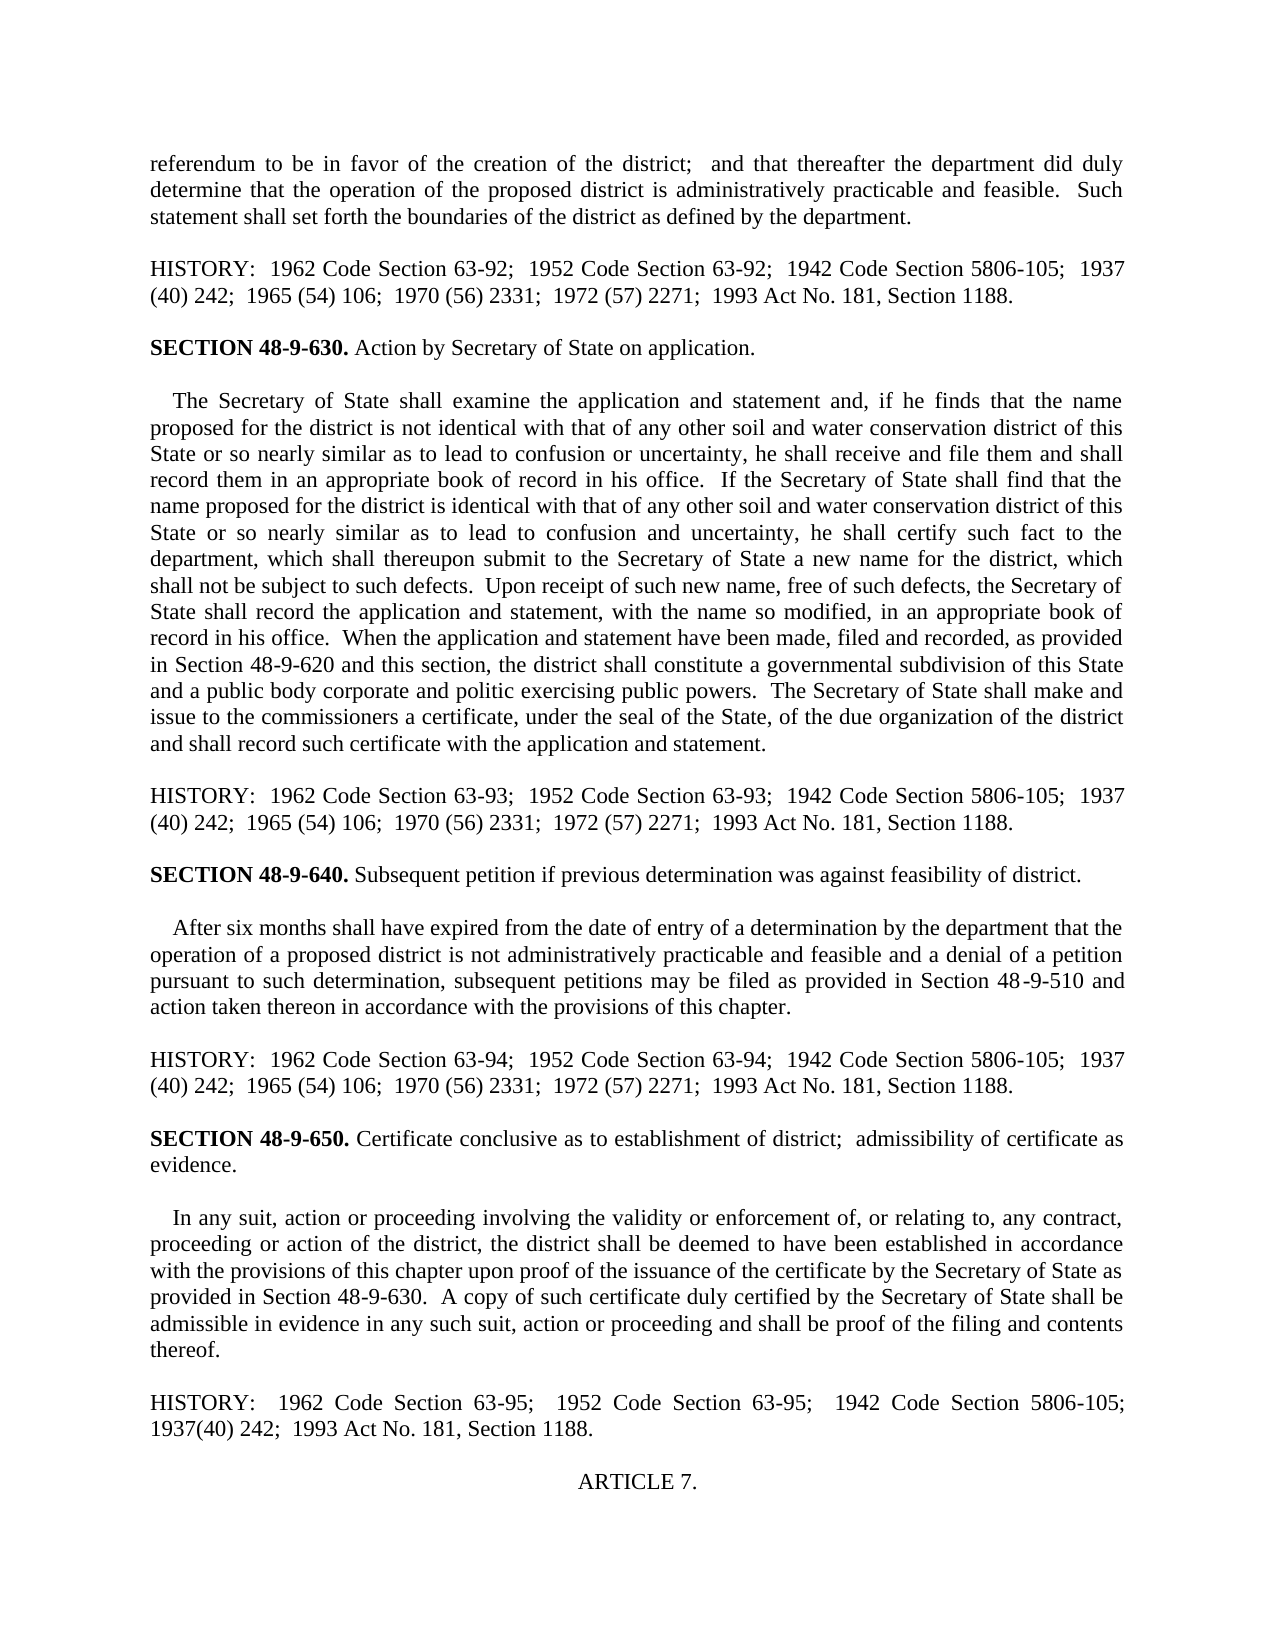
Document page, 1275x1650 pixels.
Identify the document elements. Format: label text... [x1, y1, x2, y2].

text SECTION 48-9-640. Subsequent petition if previous determination was against feasibility of district. [150, 862, 1125, 888]
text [150, 150, 1125, 229]
text HISTORY: 1962 Code Section 63-92; 1952 Code Section 63-92; 1942 Code Section 5806-105; 1937 (40) 242; 1965 (54) 106; 1970 (56) 2331; 1972 (57) 2271; 1993 Act No. 181, Section 1188. [150, 255, 1125, 308]
text ARTICLE 7. [150, 1468, 1125, 1494]
text SECTION 48-9-650. Certificate conclusive as to establishment of district; admissibility of certificate as evidence. [150, 1125, 1125, 1178]
text SECTION 48-9-630. Action by Secretary of State on application. [150, 334, 1125, 361]
text HISTORY: 1962 Code Section 63-93; 1952 Code Section 63-93; 1942 Code Section 5806-105; 1937 (40) 242; 1965 (54) 106; 1970 (56) 2331; 1972 (57) 2271; 1993 Act No. 181, Section 1188. [150, 782, 1125, 835]
text HISTORY: 1962 Code Section 63-95; 1952 Code Section 63-95; 1942 Code Section 5806-105; 1937(40) 242; 1993 Act No. 181, Section 1188. [150, 1389, 1125, 1441]
text HISTORY: 1962 Code Section 63-94; 1952 Code Section 63-94; 1942 Code Section 5806-105; 1937 (40) 242; 1965 (54) 106; 1970 (56) 2331; 1972 (57) 2271; 1993 Act No. 181, Section 1188. [150, 1046, 1125, 1099]
text In any suit, action or proceeding involving the validity or enforcement of, or relating to, any contract, proceeding or action of the district, the district shall be deemed to have been established in accordance with the provisions of this chapter upon proof of the issuance of the certificate by the Secretary of State as provided in Section 48-9-630. A copy of such certificate duly certified by the Secretary of State shall be admissible in evidence in any such suit, action or proceeding and shall be proof of the filing and contents thereof. [150, 1204, 1125, 1362]
text The Secretary of State shall examine the application and statement and, if he finds that the name proposed for the district is not identical with that of any other soil and water conservation district of this State or so nearly similar as to lead to confusion or uncertainty, he shall receive and file them and shall record them in an appropriate book of record in his office. If the Secretary of State shall find that the name proposed for the district is identical with that of any other soil and water conservation district of this State or so nearly similar as to lead to confusion and uncertainty, he shall certify such fact to the department, which shall thereupon submit to the Secretary of State a new name for the district, which shall not be subject to such defects. Upon receipt of such new name, free of such defects, the Secretary of State shall record the application and statement, with the name so modified, in an appropriate book of record in his office. When the application and statement have been made, filed and recorded, as provided in Section 48-9-620 and this section, the district shall constitute a governmental subdivision of this State and a public body corporate and politic exercising public powers. The Secretary of State shall make and issue to the commissioners a certificate, under the seal of the State, of the due organization of the district and shall record such certificate with the application and statement. [150, 387, 1125, 756]
text After six months shall have expired from the date of entry of a determination by the department that the operation of a proposed district is not administratively practicable and feasible and a denial of a petition pursuant to such determination, subsequent petitions may be filed as provided in Section 48-9-510 and action taken thereon in accordance with the provisions of this chapter. [150, 914, 1125, 1020]
